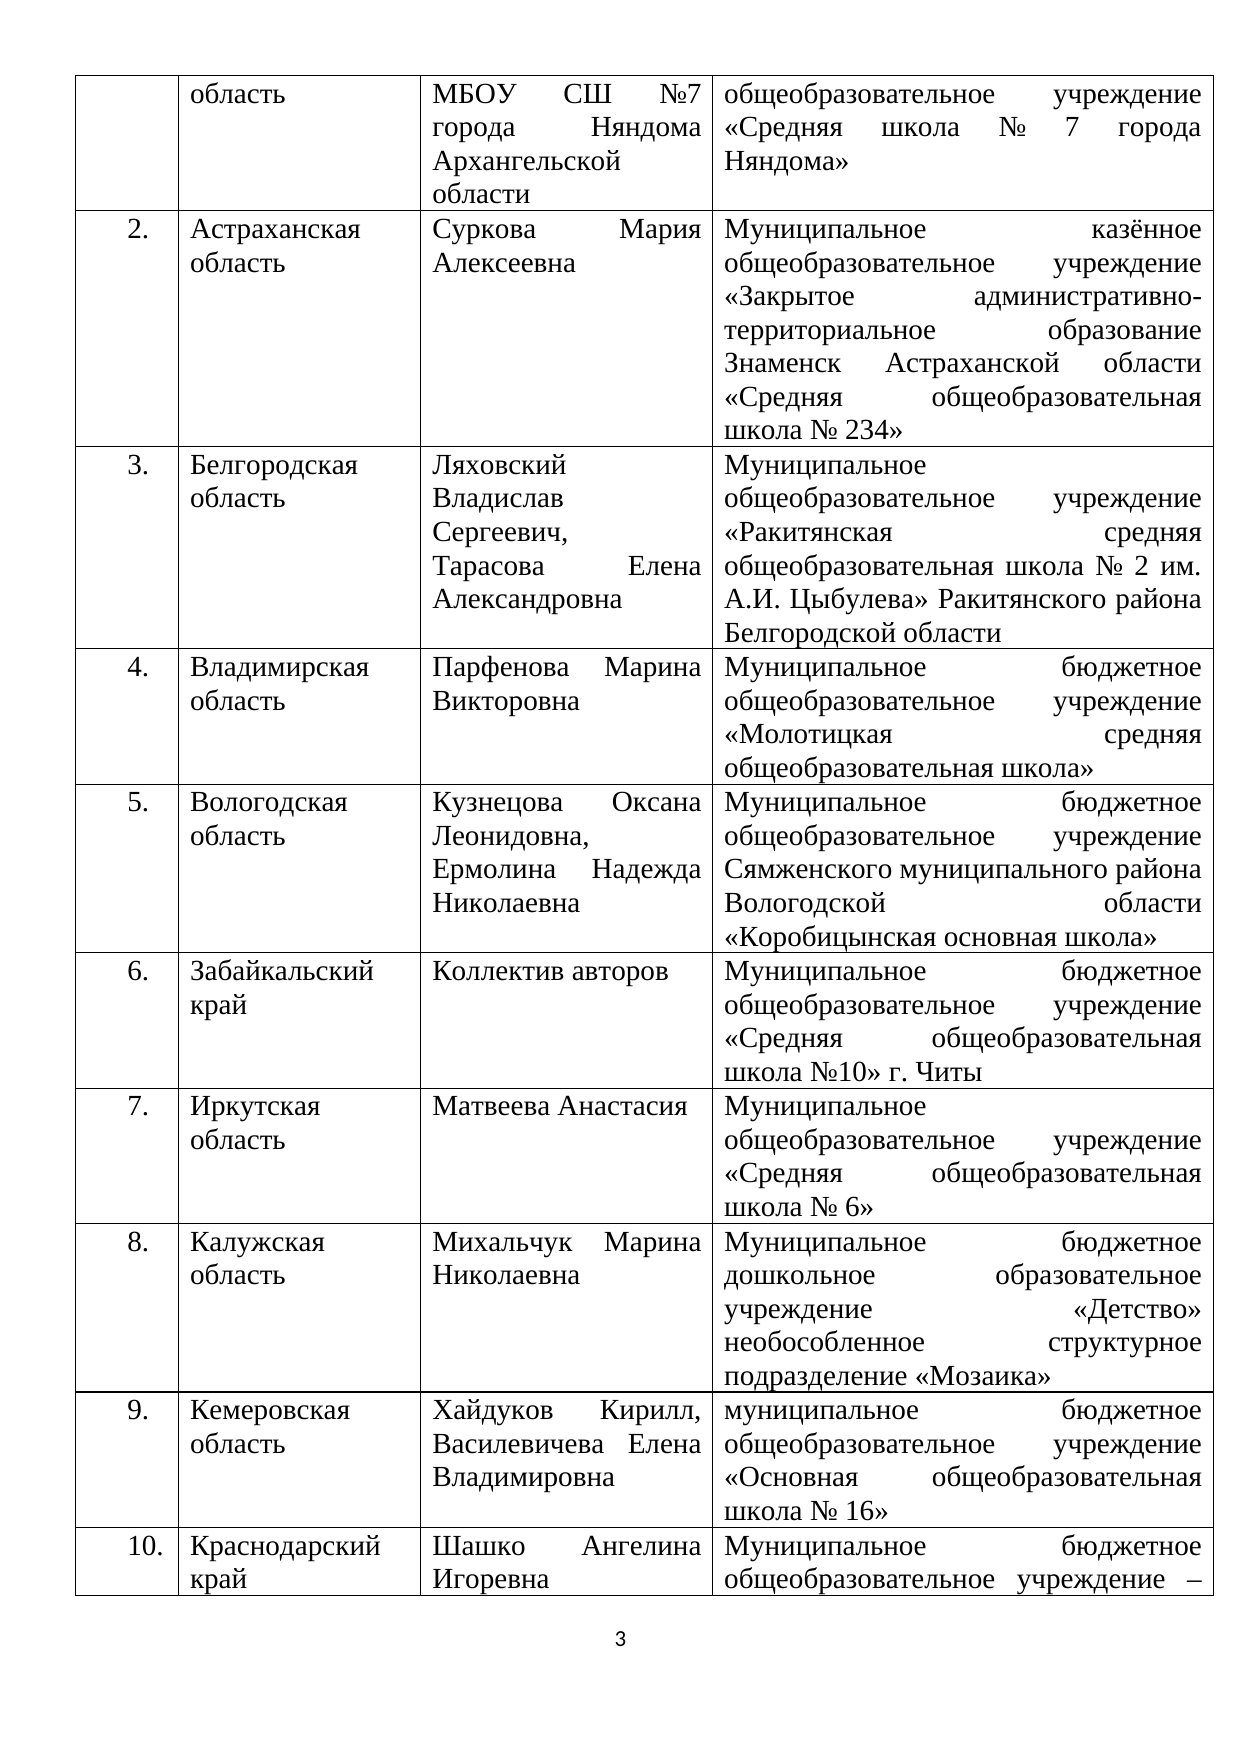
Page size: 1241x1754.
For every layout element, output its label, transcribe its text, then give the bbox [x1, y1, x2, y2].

table_cell [76, 1528, 178, 1595]
table_cell [76, 211, 178, 446]
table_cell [713, 76, 1213, 210]
table_cell Суркова Мария Алексеевна [421, 211, 712, 446]
table_cell Муниципальное казённое общеобразовательное учреждение «Закрытое административно-территориальное образование Знаменск Астраханской области «Средняя общеобразовательная школа № 234» [713, 211, 1213, 446]
table_cell Коллектив авторов [421, 953, 712, 1087]
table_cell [421, 1528, 712, 1595]
table_cell Ляховский Владислав Сергеевич, Тарасова Елена Александровна [421, 447, 712, 648]
table_cell Матвеева Анастасия [421, 1089, 712, 1223]
table_cell Кемеровская область [179, 1393, 420, 1527]
table_cell Вологодская область [179, 785, 420, 952]
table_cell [713, 1528, 1213, 1595]
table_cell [179, 76, 420, 210]
table_cell Иркутская область [179, 1089, 420, 1223]
table_cell Муниципальное бюджетное дошкольное образовательное учреждение «Детство» необособленное структурное подразделение «Мозаика» [713, 1224, 1213, 1391]
table_cell Хайдуков Кирилл, Василевичева Елена Владимировна [421, 1393, 712, 1527]
table_cell Муниципальное общеобразовательное учреждение «Средняя общеобразовательная школа № 6» [713, 1089, 1213, 1223]
table_cell Краснодарский край [179, 1528, 420, 1595]
table_cell [76, 785, 178, 952]
table_cell [76, 1089, 178, 1223]
table_cell Парфенова Марина Викторовна [421, 649, 712, 783]
table_cell Муниципальное бюджетное общеобразовательное учреждение «Молотицкая средняя общеобразовательная школа» [713, 649, 1213, 783]
table_cell [76, 447, 178, 648]
table_cell муниципальное бюджетное общеобразовательное учреждение «Основная общеобразовательная школа № 16» [713, 1393, 1213, 1527]
table_cell Муниципальное бюджетное общеобразовательное учреждение Сямженского муниципального района Вологодской области «Коробицынская основная школа» [713, 785, 1213, 952]
table_cell Муниципальное общеобразовательное учреждение «Ракитянская средняя общеобразовательная школа № 2 им. А.И. Цыбулева» Ракитянского района Белгородской области [713, 447, 1213, 648]
table_cell Владимирская область [179, 649, 420, 783]
table_cell [76, 1224, 178, 1391]
table_cell Михальчук Марина Николаевна [421, 1224, 712, 1391]
table_cell Астраханская область [179, 211, 420, 446]
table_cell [421, 76, 712, 210]
table_cell Калужская область [179, 1224, 420, 1391]
table_cell [76, 76, 178, 210]
table_cell Белгородская область [179, 447, 420, 648]
table_cell [76, 649, 178, 783]
table_cell Забайкальский край [179, 953, 420, 1087]
table_cell [76, 1393, 178, 1527]
table_cell Муниципальное бюджетное общеобразовательное учреждение «Средняя общеобразовательная школа №10» г. Читы [713, 953, 1213, 1087]
table_cell [76, 953, 178, 1087]
table_cell Кузнецова Оксана Леонидовна, Ермолина Надежда Николаевна [421, 785, 712, 952]
